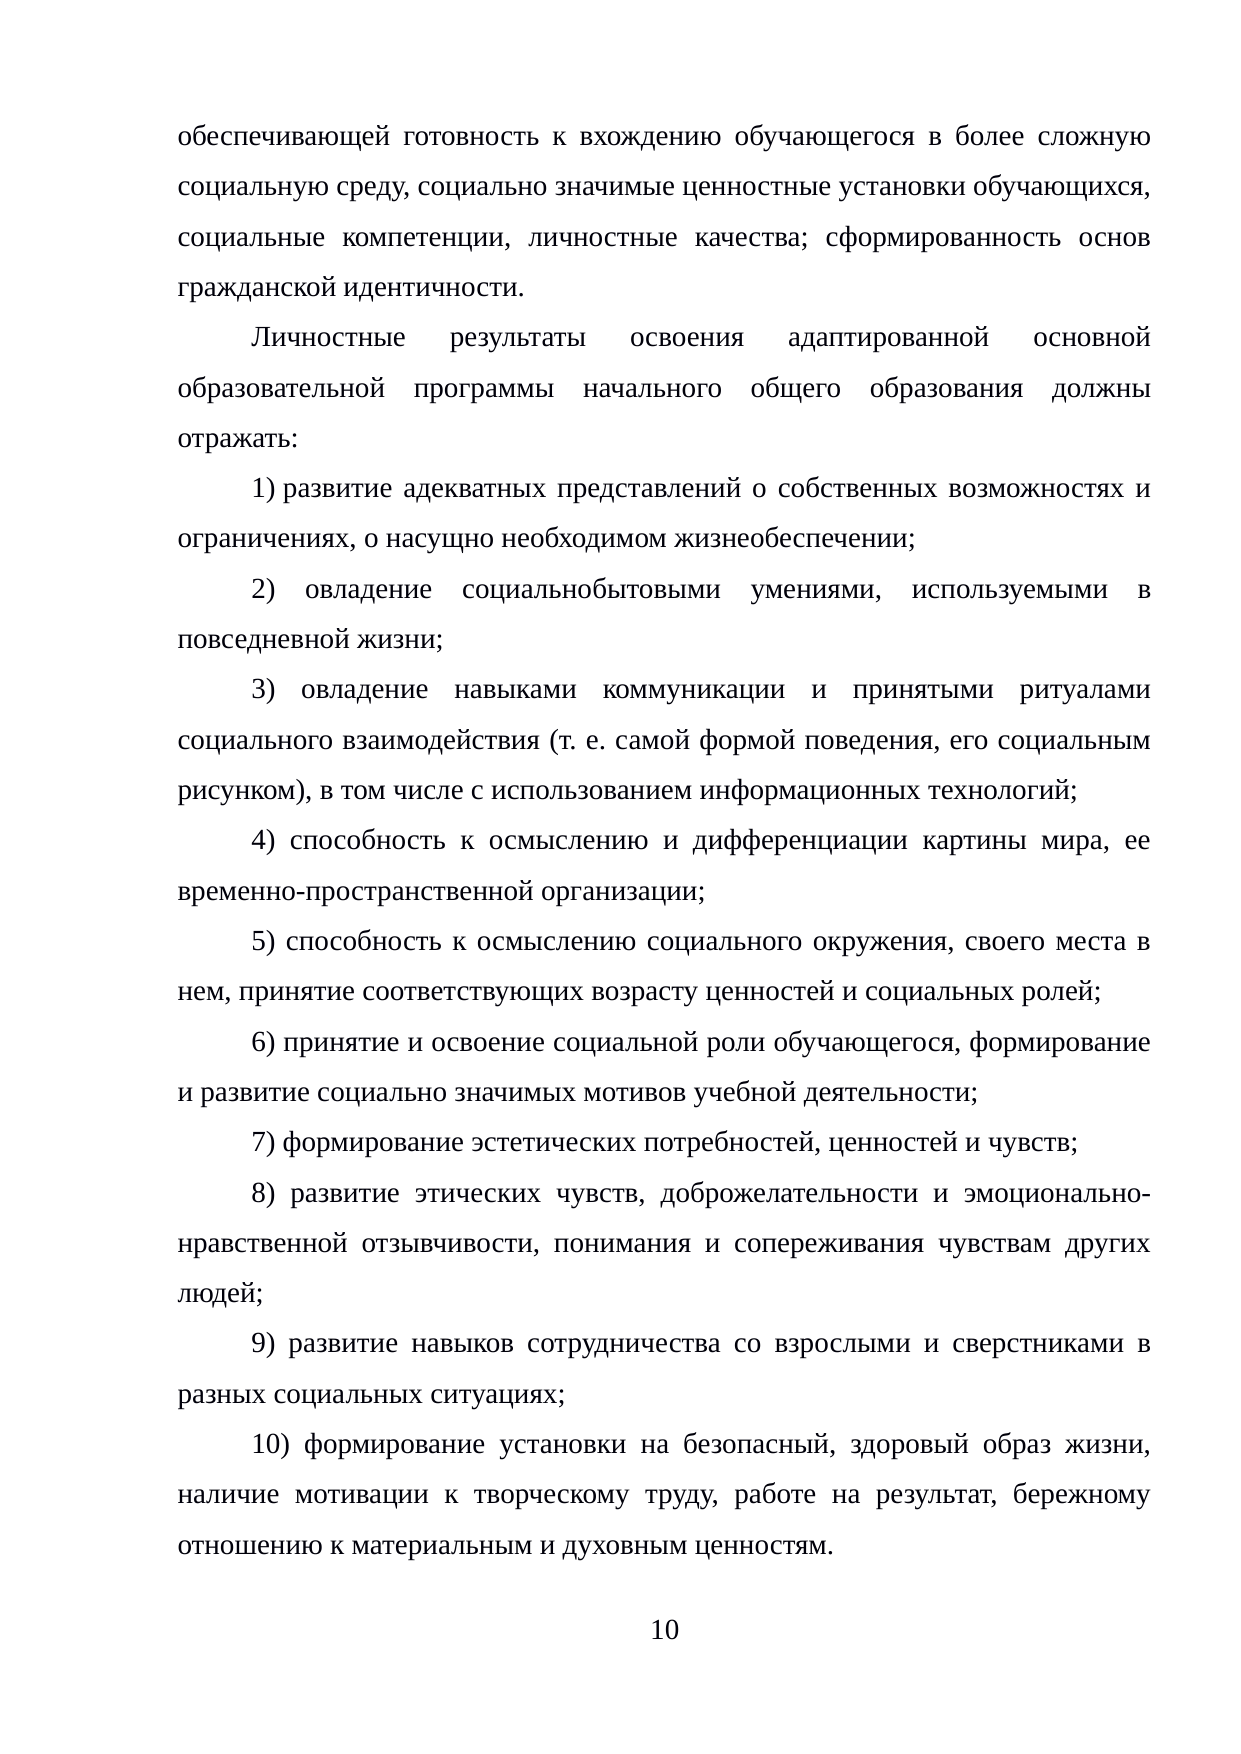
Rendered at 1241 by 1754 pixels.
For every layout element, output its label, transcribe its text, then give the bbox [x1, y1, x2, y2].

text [177, 118, 1152, 303]
text 2) овладение социально­бытовыми умениями, используемыми в повседневной жизни; [177, 571, 1152, 655]
text 7) формирование эстетических потребностей, ценностей и чувств; [177, 1124, 1152, 1158]
text Личностные результаты освоения адаптированной основной образовательной программы начального общего образования должны отражать: [177, 319, 1152, 453]
text 5) способность к осмыслению социального окружения, своего места в нем, принятие соответствующих возрасту ценностей и социальных ролей; [177, 923, 1152, 1007]
text 10) формирование установки на безопасный, здоровый образ жизни, наличие мотивации к творческому труду, работе на результат, бережному отношению к материальным и духовным ценностям. [177, 1426, 1152, 1560]
text 6) принятие и освоение социальной роли обучающегося, формирование и развитие социально значимых мотивов учебной деятельности; [177, 1024, 1152, 1108]
text 3) овладение навыками коммуникации и принятыми ритуалами социального взаимодействия (т. е. самой формой поведения, его социальным рисунком), в том числе с использованием информационных технологий; [177, 672, 1152, 806]
text 9) развитие навыков сотрудничества со взрослыми и сверстниками в разных социальных ситуациях; [177, 1326, 1152, 1409]
text 1) развитие адекватных представлений о собственных возможностях и ограничениях, о насущно необходимом жизнеобеспечении; [177, 470, 1152, 554]
text 8) развитие этических чувств, доброжелательности и эмоционально-нравственной отзывчивости, понимания и сопереживания чувствам других людей; [177, 1175, 1152, 1309]
text 4) способность к осмыслению и дифференциации картины мира, ее временно-пространственной организации; [177, 822, 1152, 906]
